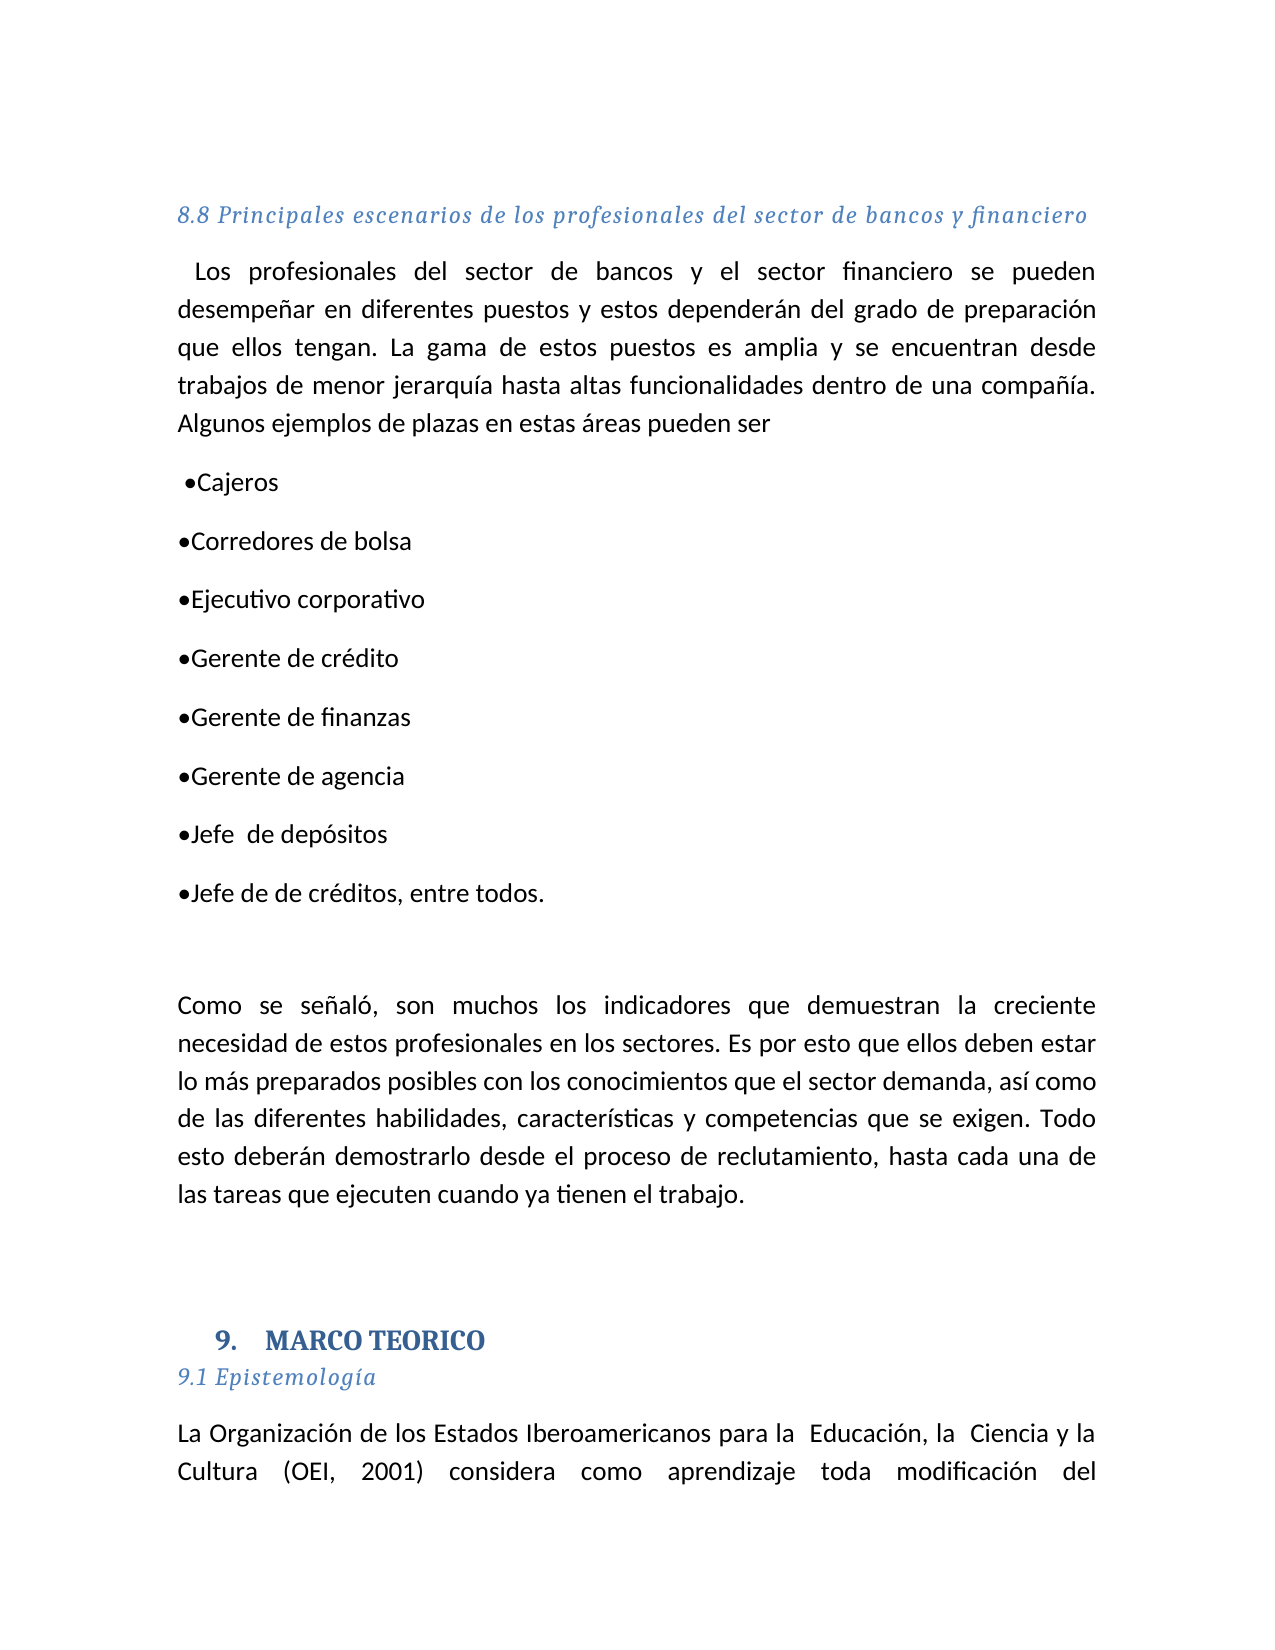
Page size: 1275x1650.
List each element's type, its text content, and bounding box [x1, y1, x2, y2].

text •Corredores de bolsa [177, 524, 1098, 557]
text •Ejecutivo corporativo [177, 582, 1098, 615]
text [177, 1417, 1098, 1487]
subtitle 8.8 Principales escenarios de los profesionales del sector de bancos y financiero [177, 201, 1098, 229]
text •Jefe de de créditos, entre todos. [177, 876, 1098, 909]
text •Gerente de agencia [177, 759, 1098, 792]
text Como se señaló, son muchos los indicadores que demuestran la creciente necesidad de estos profesionales en los sectores. Es por esto que ellos deben estar lo más preparados posibles con los conocimientos que el sector demanda, así como de las diferentes habilidades, características y competencias que se exigen. Todo esto deberán demostrarlo desde el proceso de reclutamiento, hasta cada una de las tareas que ejecuten cuando ya tienen el trabajo. [177, 988, 1098, 1211]
text •Gerente de finanzas [177, 700, 1098, 733]
text Los profesionales del sector de bancos y el sector financiero se pueden desempeñar en diferentes puestos y estos dependerán del grado de preparación que ellos tengan. La gama de estos puestos es amplia y se encuentran desde trabajos de menor jerarquía hasta altas funcionalidades dentro de una compañía. Algunos ejemplos de plazas en estas áreas pueden ser [177, 254, 1098, 439]
subtitle MARCO TEORICO [215, 1324, 1098, 1358]
text •Cajeros [177, 465, 1098, 498]
text •Gerente de crédito [177, 641, 1098, 674]
subtitle 9.1 Epistemología [177, 1363, 1098, 1391]
text •Jefe de depósitos [177, 817, 1098, 850]
